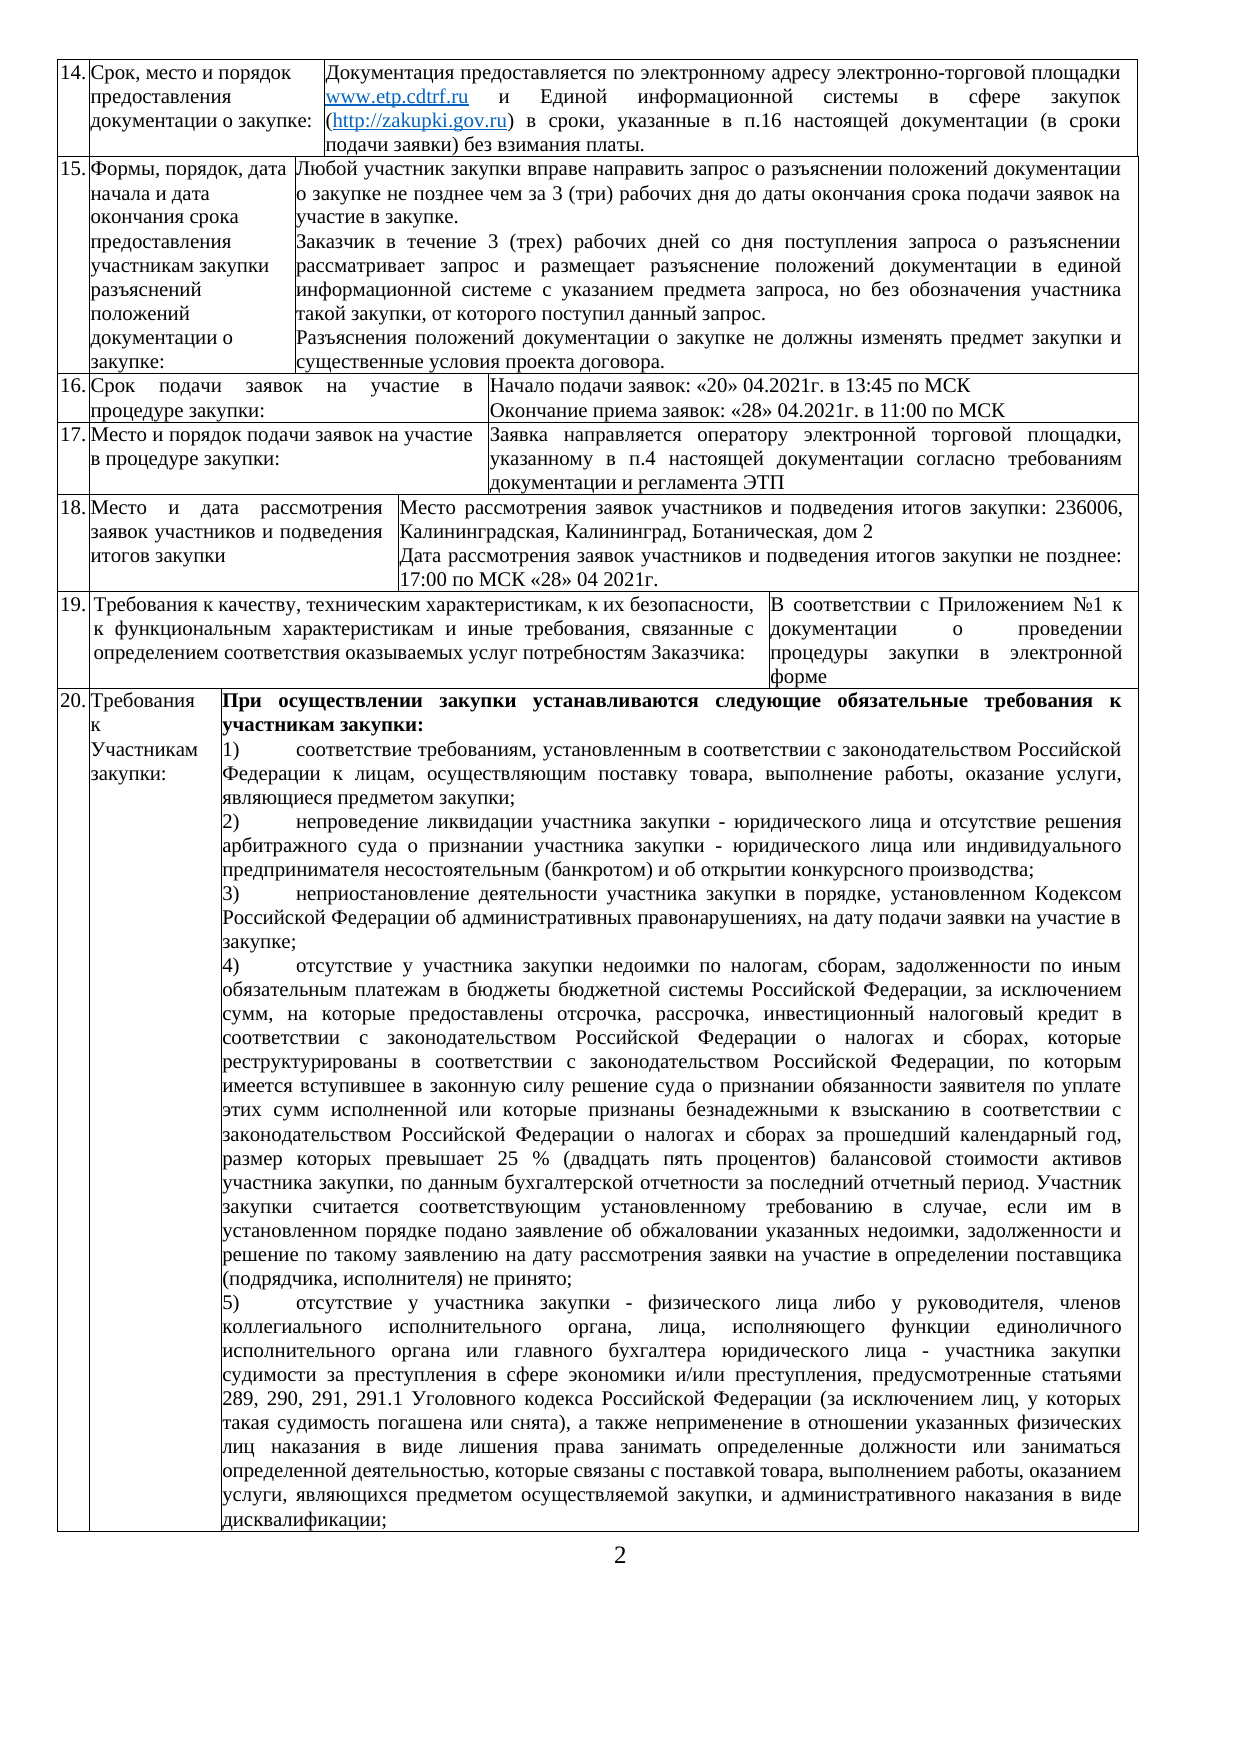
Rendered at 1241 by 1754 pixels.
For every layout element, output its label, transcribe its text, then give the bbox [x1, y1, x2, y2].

table_cell [58, 423, 89, 494]
table_cell Начало подачи заявок: «20» 04.2021г. в 13:45 по МСК Окончание приема заявок: «28» 04.2021г. в 11:00 по МСК [489, 374, 1138, 422]
table_cell Формы, порядок, дата начала и дата окончания срока предоставления участникам закупки разъяснений положений документации о закупке: [90, 157, 295, 373]
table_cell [90, 689, 221, 1531]
table_cell Срок, место и порядок предоставления документации о закупке: [90, 60, 324, 156]
table_cell [58, 374, 89, 422]
table_cell Срок подачи заявок на участие в процедуре закупки: [90, 374, 488, 422]
table_cell Место и дата рассмотрения заявок участников и подведения итогов закупки [90, 495, 398, 591]
table_cell [58, 60, 89, 156]
table_cell В соответствии с Приложением №1 к документации о проведении процедуры закупки в электронной форме [770, 592, 1138, 688]
table_cell Требования к качеству, техническим характеристикам, к их безопасности, к функциональным характеристикам и иные требования, связанные с определением соответствия оказываемых услуг потребностям Заказчика: [90, 592, 769, 688]
table_cell Заявка направляется оператору электронной торговой площадки, указанному в п.4 настоящей документации согласно требованиям документации и регламента ЭТП [489, 423, 1138, 494]
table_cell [222, 689, 1138, 1531]
table_cell [58, 495, 89, 591]
table_cell [58, 592, 89, 688]
table_cell Место и порядок подачи заявок на участие в процедуре закупки: [90, 423, 488, 494]
table_cell [58, 689, 89, 1531]
table_cell Место рассмотрения заявок участников и подведения итогов закупки: 236006, Калининградская, Калининград, Ботаническая, дом 2 Дата рассмотрения заявок участников и подведения итогов закупки не позднее: 17:00 по МСК «28» 04 2021г. [399, 495, 1138, 591]
table_cell Любой участник закупки вправе направить запрос о разъяснении положений документации о закупке не позднее чем за 3 (три) рабочих дня до даты окончания срока подачи заявок на участие в закупке. Заказчик в течение 3 (трех) рабочих дней со дня поступления запроса о разъяснении рассматривает запрос и размещает разъяснение положений документации в единой информационной системе с указанием предмета запроса, но без обозначения участника такой закупки, от которого поступил данный запрос. Разъяснения положений документации о закупке не должны изменять предмет закупки и существенные условия проекта договора. [296, 157, 1138, 373]
table_cell [58, 157, 89, 373]
table_cell Документация предоставляется по электронному адресу электронно-торговой площадки www.etp.cdtrf.ru и Единой информационной системы в сфере закупок (http://zakupki.gov.ru) в сроки, указанные в п.16 настоящей документации (в сроки подачи заявки) без взимания платы. [325, 60, 1137, 156]
